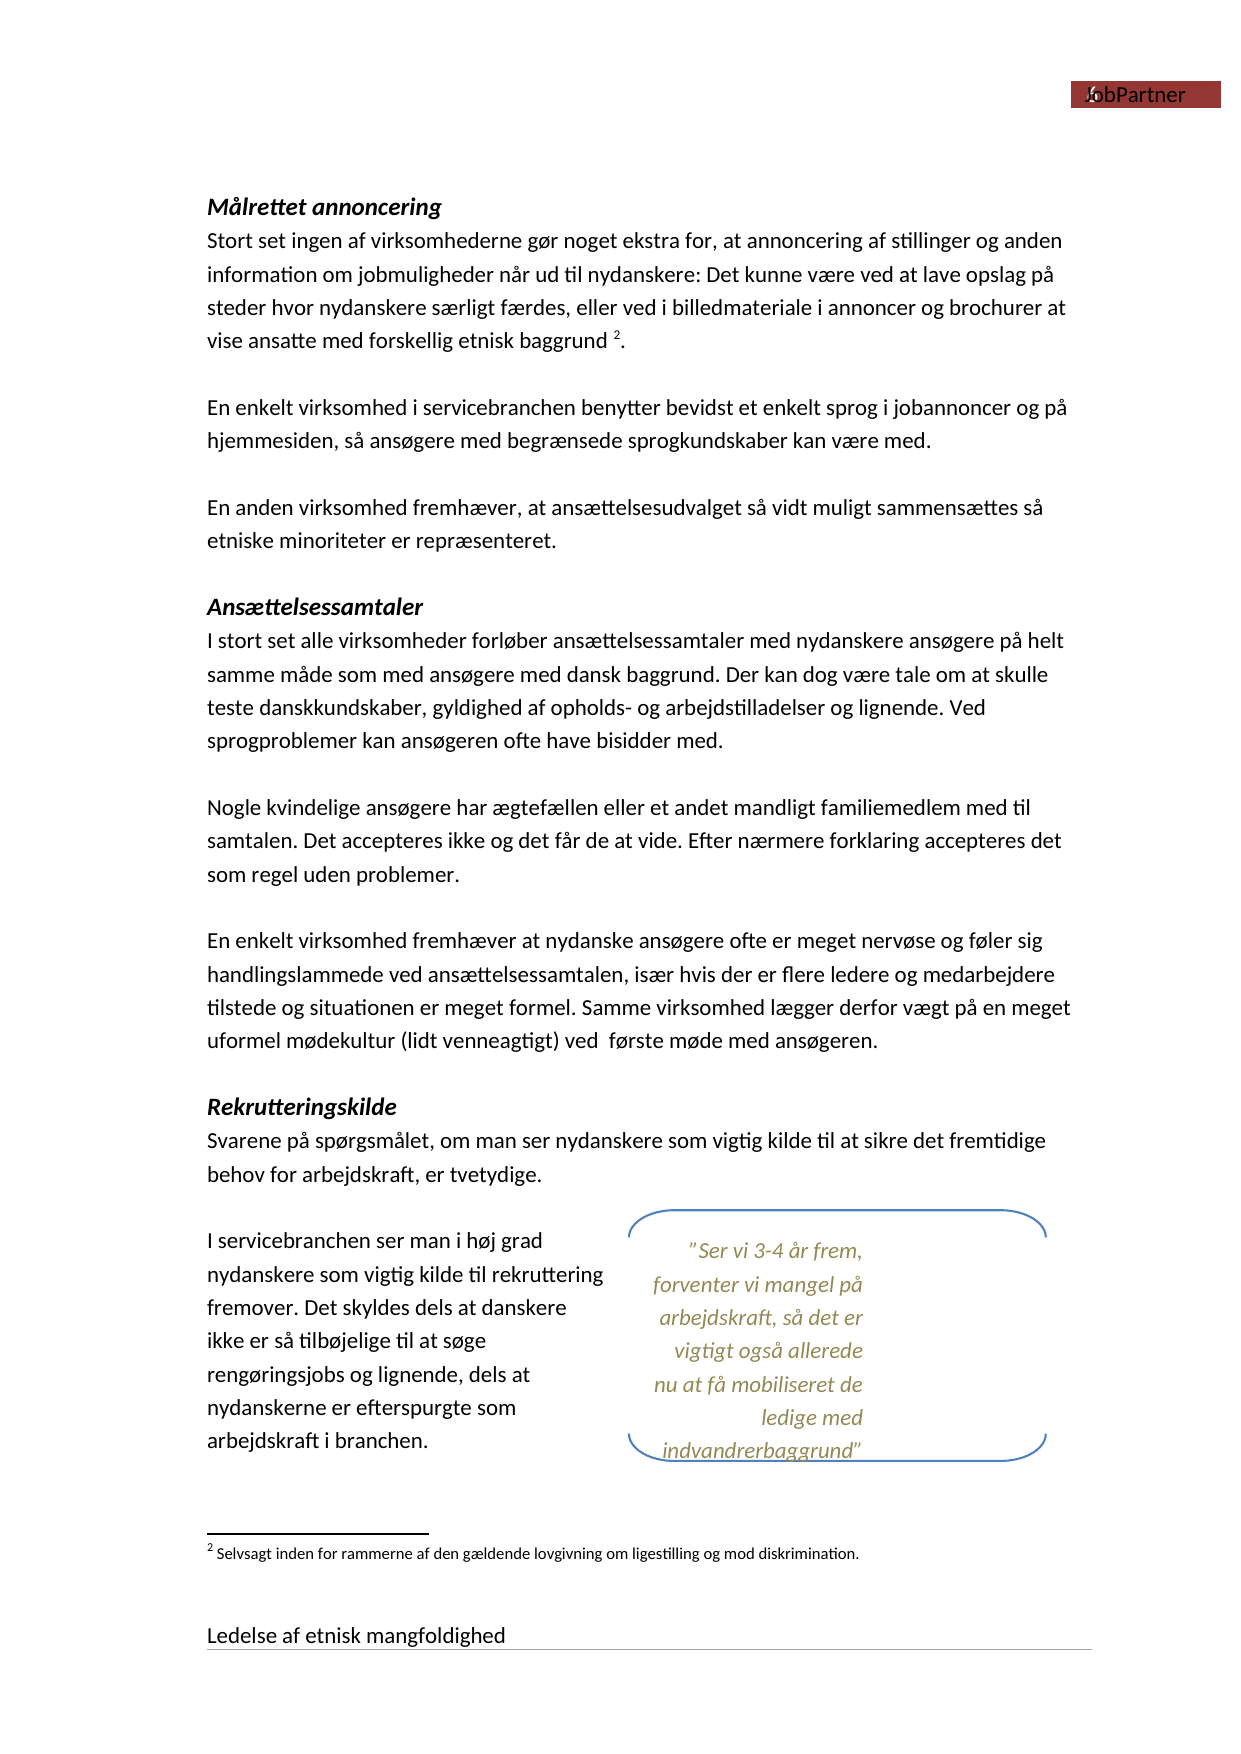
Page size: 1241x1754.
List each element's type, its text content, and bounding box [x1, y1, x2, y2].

text En enkelt virksomhed fremhæver at nydanske ansøgere ofte er meget nervøse og føler sig handlingslammede ved ansættelsessamtalen, især hvis der er flere ledere og medarbejdere tilstede og situationen er meget formel. Samme virksomhed lægger derfor vægt på en meget uformel mødekultur (lidt venneagtigt) ved første møde med ansøgeren. [207, 922, 1092, 1056]
text Nogle kvindelige ansøgere har ægtefællen eller et andet mandligt familiemedlem med til samtalen. Det accepteres ikke og det får de at vide. Efter nærmere forklaring accepteres det som regel uden problemer. [207, 789, 1092, 889]
text En enkelt virksomhed i servicebranchen benytter bevidst et enkelt sprog i jobannoncer og på hjemmesiden, så ansøgere med begrænsede sprogkundskaber kan være med. [207, 389, 1092, 456]
text I stort set alle virksomheder forløber ansættelsessamtaler med nydanskere ansøgere på helt samme måde som med ansøgere med dansk baggrund. Der kan dog være tale om at skulle teste danskkundskaber, gyldighed af opholds- og arbejdstilladelser og lignende. Ved sprogproblemer kan ansøgeren ofte have bisidder med. [207, 622, 1092, 756]
text Målrettet annoncering [207, 189, 1092, 222]
text Svarene på spørgsmålet, om man ser nydanskere som vigtig kilde til at sikre det fremtidige behov for arbejdskraft, er tvetydige. [207, 1122, 1092, 1189]
text Rekrutteringskilde [207, 1089, 1092, 1122]
text I servicebranchen ser man i høj grad nydanskere som vigtig kilde til rekruttering fremover. Det skyldes dels at danskere ikke er så tilbøjelige til at søge rengøringsjobs og lignende, dels at nydanskerne er efterspurgte som arbejdskraft i branchen. [207, 1222, 1092, 1456]
text En anden virksomhed fremhæver, at ansættelsesudvalget så vidt muligt sammensættes så etniske minoriteter er repræsenteret. [207, 489, 1092, 556]
text Stort set ingen af virksomhederne gør noget ekstra for, at annoncering af stillinger og anden information om jobmuligheder når ud til nydanskere: Det kunne være ved at lave opslag på steder hvor nydanskere særligt færdes, eller ved i billedmateriale i annoncer og brochurer at vise ansatte med forskellig etnisk baggrund . [207, 222, 1092, 356]
text Ansættelsessamtaler [207, 589, 1092, 622]
